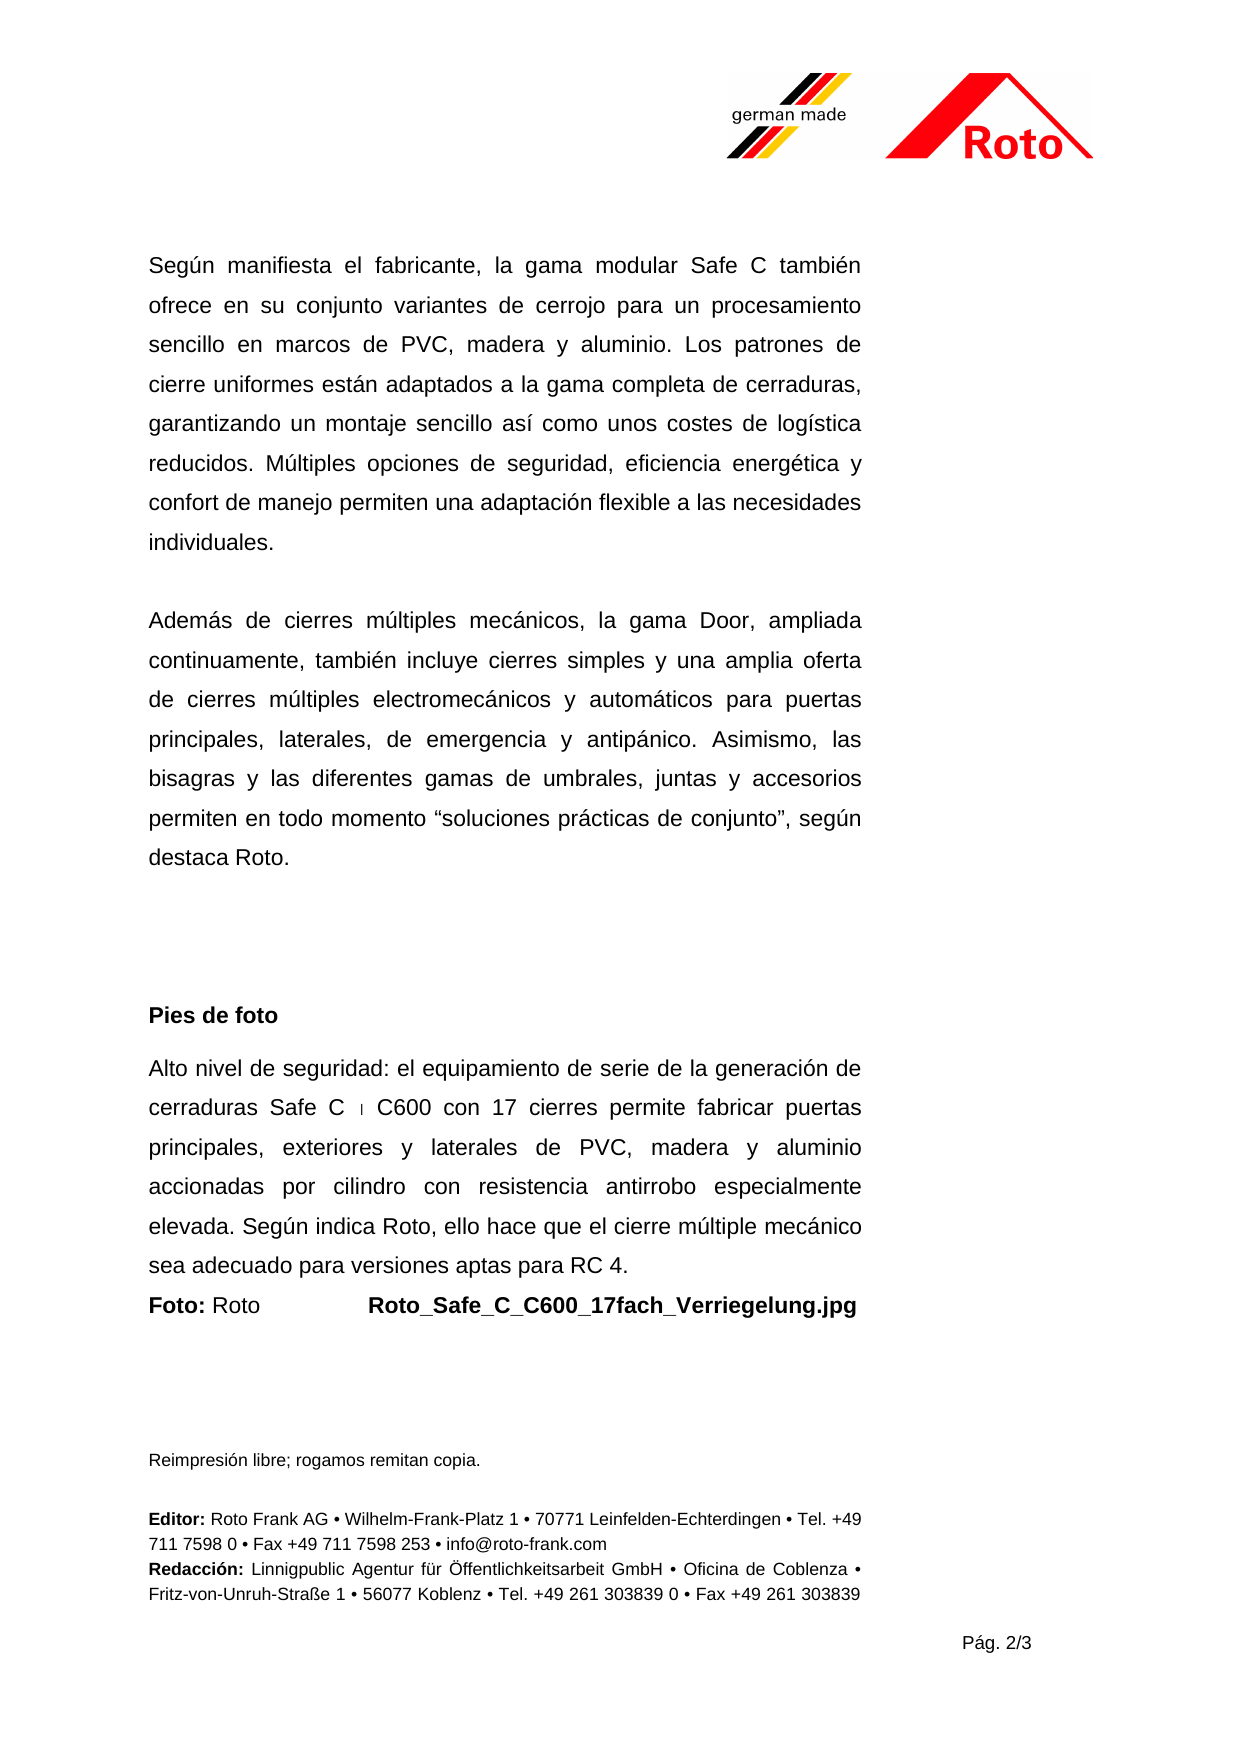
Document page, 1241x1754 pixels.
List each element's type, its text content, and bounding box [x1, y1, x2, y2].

text Según manifiesta el fabricante, la gama modular Safe C también ofrece en su conjunto variantes de cerrojo para un procesamiento sencillo en marcos de PVC, madera y aluminio. Los patrones de cierre uniformes están adaptados a la gama completa de cerraduras, garantizando un montaje sencillo así como unos costes de logística reducidos. Múltiples opciones de seguridad, eficiencia energética y confort de manejo permiten una adaptación flexible a las necesidades individuales. [148, 252, 862, 555]
text Alto nivel de seguridad: el equipamiento de serie de la generación de cerraduras Safe C C600 con 17 cierres permite fabricar puertas principales, exteriores y laterales de PVC, madera y aluminio accionadas por cilindro con resistencia antirrobo especialmente elevada. Según indica Roto, ello hace que el cierre múltiple mecánico sea adecuado para versiones aptas para RC 4. [148, 1055, 862, 1279]
text Pies de foto [148, 1002, 1069, 1028]
text Reimpresión libre; rogamos remitan copia. [148, 1450, 862, 1470]
text Además de cierres múltiples mecánicos, la gama Door, ampliada continuamente, también incluye cierres simples y una amplia oferta de cierres múltiples electromecánicos y automáticos para puertas principales, laterales, de emergencia y antipánico. Asimismo, las bisagras y las diferentes gamas de umbrales, juntas y accesorios permiten en todo momento “soluciones prácticas de conjunto”, según destaca Roto. [148, 607, 862, 871]
text Editor: Roto Frank AG • Wilhelm-Frank-Platz 1 • 70771 Leinfelden-Echterdingen • Tel. +49 711 7598 0 • Fax +49 711 7598 253 • info@roto-frank.com [148, 1505, 862, 1555]
picture [726, 73, 1094, 159]
text Foto: Roto Roto_Safe_C_C600_17fach_Verriegelung.jpg [148, 1292, 862, 1318]
